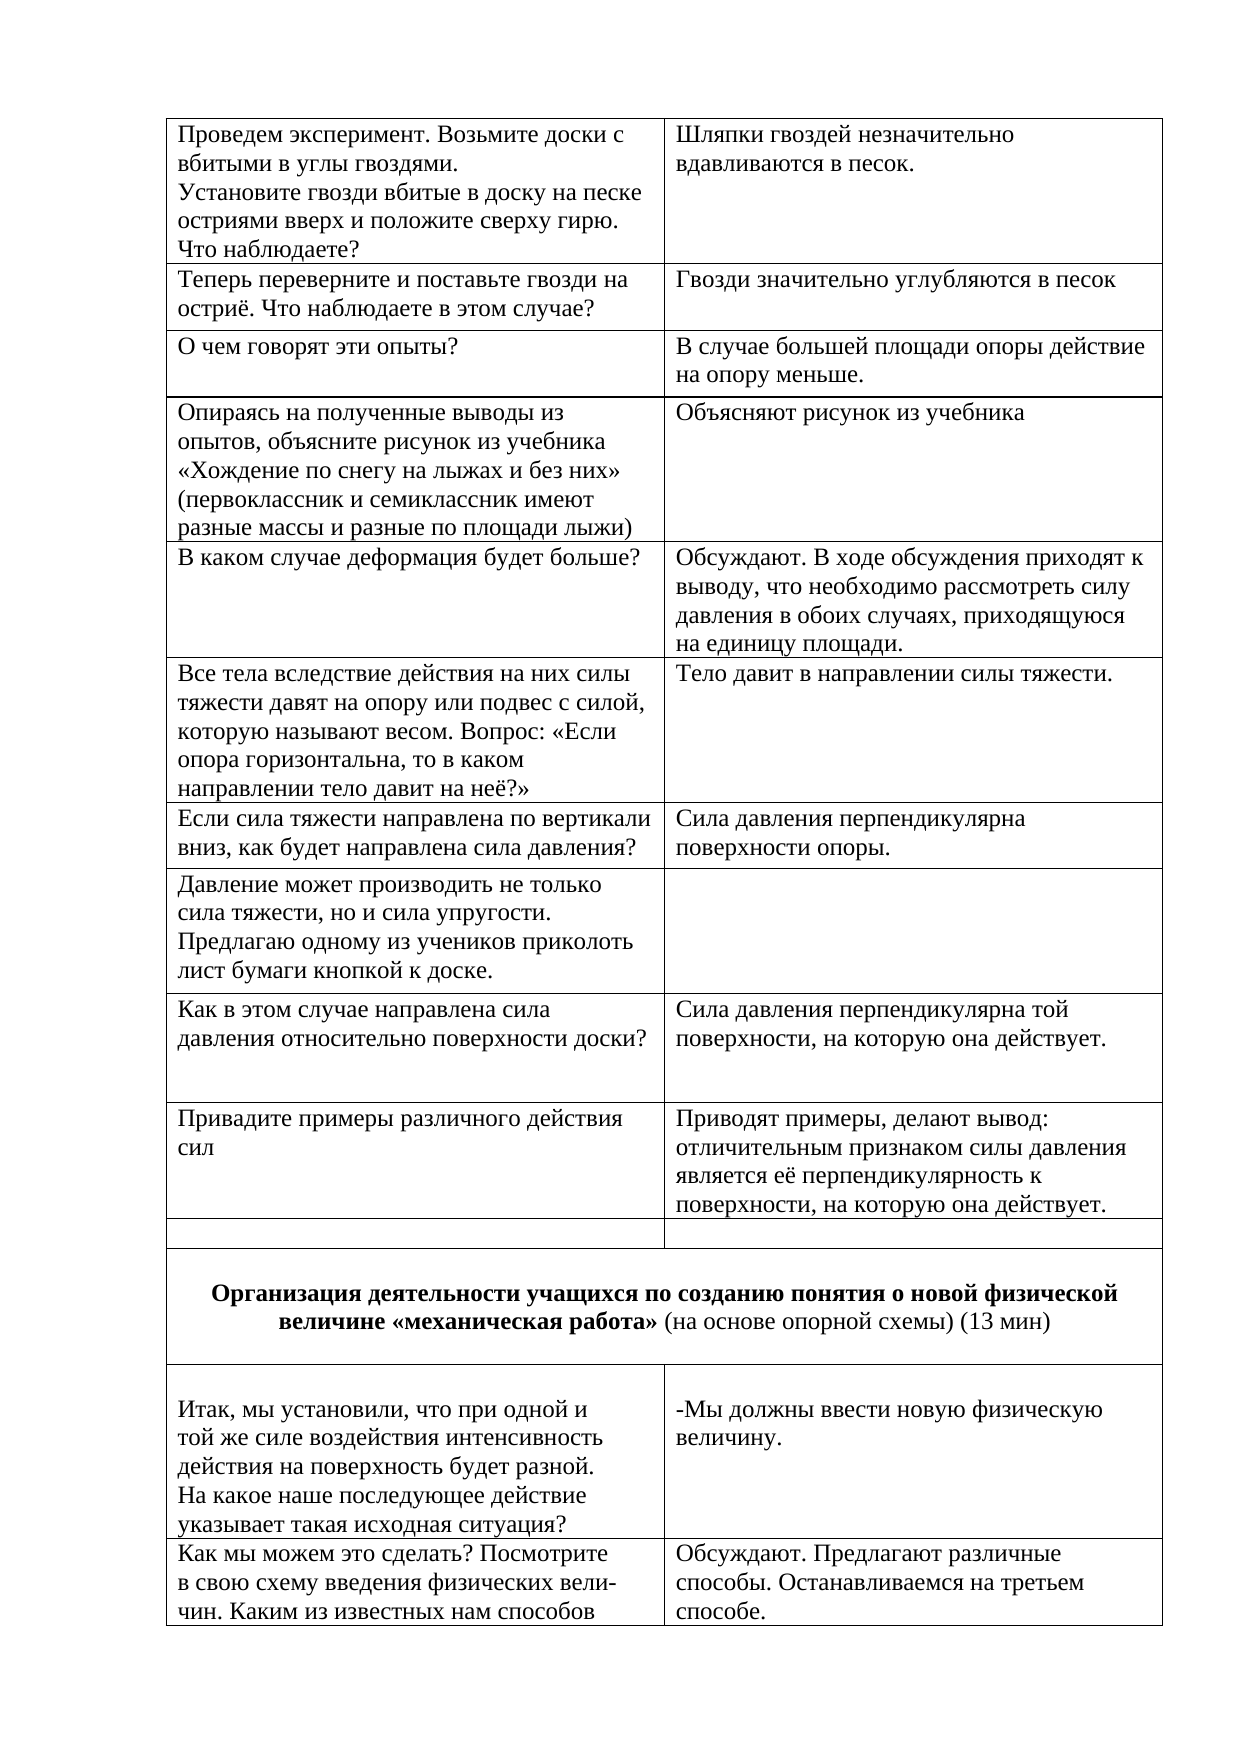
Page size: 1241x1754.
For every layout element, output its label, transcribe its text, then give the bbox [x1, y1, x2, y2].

table_cell Итак, мы установили, что при одной и той же силе воздействия интенсивность действия на поверхность будет разной. На какое наше последующее действие указывает такая исходная ситуация? [167, 1365, 664, 1537]
table_cell [665, 869, 1162, 993]
table_cell Сила давления перпендикулярна поверхности опоры. [665, 803, 1162, 868]
table_cell Опираясь на полученные выводы из опытов, объясните рисунок из учебника «Хождение по снегу на лыжах и без них» (первоклассник и семиклассник имеют разные массы и разные по площади лыжи) [167, 398, 664, 541]
table_cell Привадите примеры различного действия сил [167, 1103, 664, 1218]
table_cell В случае большей площади опоры действие на опору меньше. [665, 331, 1162, 396]
table_cell Давление может производить не только сила тяжести, но и сила упругости. Предлагаю одному из учеников приколоть лист бумаги кнопкой к доске. [167, 869, 664, 993]
table_cell -Мы должны ввести новую физическую величину. [665, 1365, 1162, 1537]
table_cell [167, 1219, 664, 1248]
table_cell [665, 1219, 1162, 1248]
table_cell Проведем эксперимент. Возьмите доски с вбитыми в углы гвоздями. Установите гвозди вбитые в доску на песке остриями вверх и положите сверху гирю. Что наблюдаете? [167, 119, 664, 263]
table_cell Если сила тяжести направлена по вертикали вниз, как будет направлена сила давления? [167, 803, 664, 868]
table_cell О чем говорят эти опыты? [167, 331, 664, 396]
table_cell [167, 1539, 664, 1625]
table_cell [665, 1539, 1162, 1625]
table_cell Организация деятельности учащихся по созданию понятия о новой физической величине «механическая работа» (на основе опорной схемы) (13 мин) [167, 1249, 1162, 1364]
table_cell Как в этом случае направлена сила давления относительно поверхности доски? [167, 994, 664, 1102]
table_cell Тело давит в направлении силы тяжести. [665, 658, 1162, 802]
table_cell Шляпки гвоздей незначительно вдавливаются в песок. [665, 119, 1162, 263]
table_cell Теперь переверните и поставьте гвозди на остриё. Что наблюдаете в этом случае? [167, 264, 664, 330]
table_cell Гвозди значительно углубляются в песок [665, 264, 1162, 330]
table_cell Приводят примеры, делают вывод: отличительным признаком силы давления является её перпендикулярность к поверхности, на которую она действует. [665, 1103, 1162, 1218]
table_cell В каком случае деформация будет больше? [167, 542, 664, 657]
table_cell Все тела вследствие действия на них силы тяжести давят на опору или подвес с силой, которую называют весом. Вопрос: «Если опора горизонтальна, то в каком направлении тело давит на неё?» [167, 658, 664, 802]
table_cell Обсуждают. В ходе обсуждения приходят к выводу, что необходимо рассмотреть силу давления в обоих случаях, приходящуюся на единицу площади. [665, 542, 1162, 657]
table_cell Объясняют рисунок из учебника [665, 398, 1162, 541]
table_cell Сила давления перпендикулярна той поверхности, на которую она действует. [665, 994, 1162, 1102]
